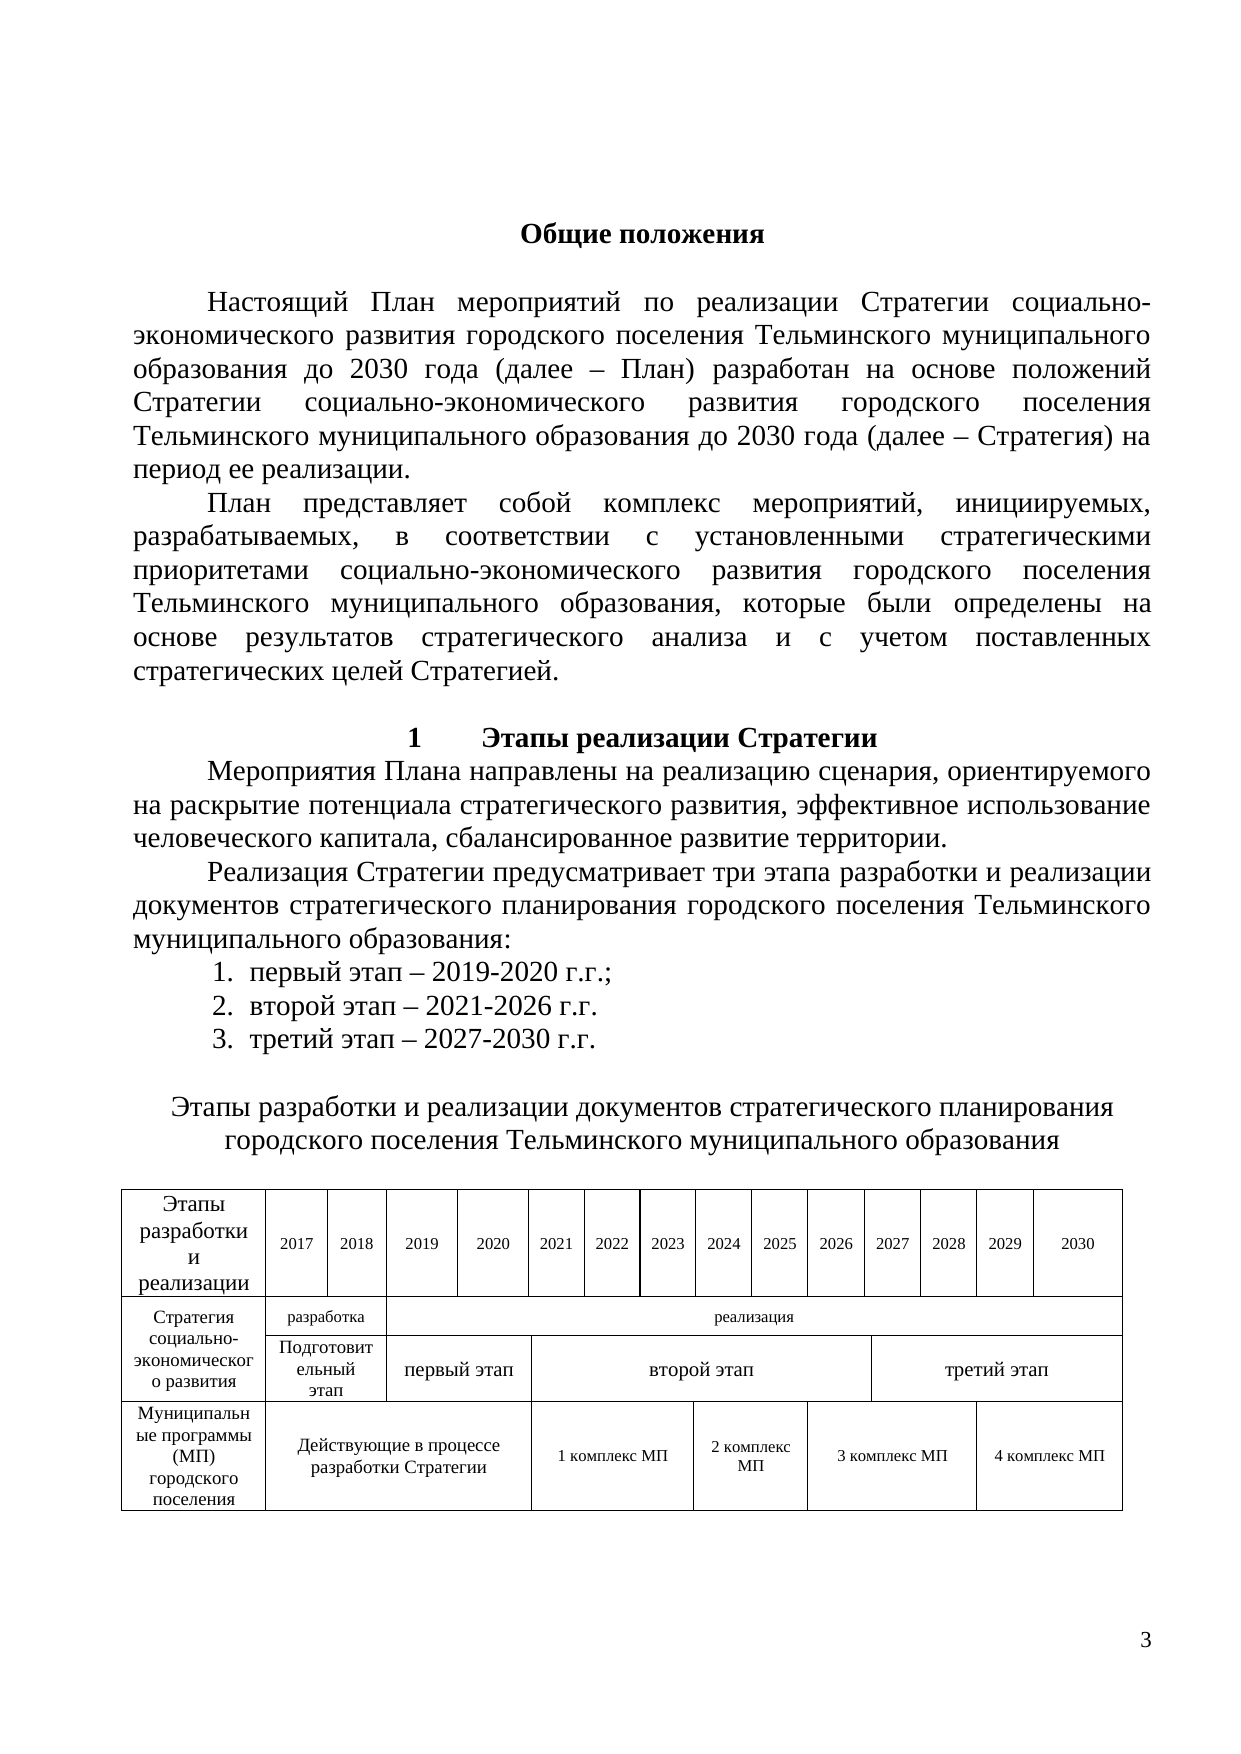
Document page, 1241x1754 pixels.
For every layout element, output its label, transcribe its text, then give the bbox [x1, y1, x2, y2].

table_header 2026 [808, 1190, 864, 1296]
table_header 2027 [865, 1190, 920, 1296]
text План представляет собой комплекс мероприятий, инициируемых, разрабатываемых, в соответствии с установленными стратегическими приоритетами социально-экономического развития городского поселения Тельминского муниципального образования, которые были определены на основе результатов стратегического анализа и с учетом поставленных стратегических целей Стратегией. [133, 485, 1152, 686]
table_header 2023 [641, 1190, 695, 1296]
table_cell 1 комплекс МП [532, 1402, 693, 1510]
text Реализация Стратегии предусматривает три этапа разработки и реализации документов стратегического планирования городского поселения Тельминского муниципального образования: [133, 854, 1152, 954]
table_header 2030 [1034, 1190, 1122, 1296]
table_header 2017 [266, 1190, 327, 1296]
table_cell Стратегия социально-экономического развития [122, 1297, 265, 1401]
table_cell 4 комплекс МП [977, 1402, 1122, 1510]
subtitle Общие положения [133, 217, 1152, 250]
table_cell 3 комплекс МП [808, 1402, 976, 1510]
table_header 2021 [529, 1190, 584, 1296]
table_cell третий этап [872, 1336, 1122, 1401]
table_header 2020 [458, 1190, 528, 1296]
table_cell Действующие в процессе разработки Стратегии [266, 1402, 531, 1510]
table_header 2028 [921, 1190, 976, 1296]
table_header 2019 [387, 1190, 457, 1296]
table_cell второй этап [532, 1336, 871, 1401]
table_cell Подготовительный этап [266, 1336, 386, 1401]
table_cell разработка [266, 1297, 386, 1335]
table_header 2025 [752, 1190, 807, 1296]
text Настоящий План мероприятий по реализации Стратегии социально-экономического развития городского поселения Тельминского муниципального образования до 2030 года (далее – План) разработан на основе положений Стратегии социально-экономического развития городского поселения Тельминского муниципального образования до 2030 года (далее – Стратегия) на период ее реализации. [133, 284, 1152, 485]
list первый этап – 2019-2020 г.г.; [212, 954, 1152, 988]
table_header 2024 [696, 1190, 751, 1296]
table_cell 2 комплекс МП [694, 1402, 807, 1510]
subtitle Этапы реализации Стратегии [133, 720, 1152, 753]
table_cell первый этап [387, 1336, 531, 1401]
text Этапы разработки и реализации документов стратегического планирования [133, 1089, 1152, 1122]
table_header 2022 [585, 1190, 639, 1296]
list третий этап – 2027-2030 г.г. [212, 1022, 1152, 1055]
list второй этап – 2021-2026 г.г. [212, 988, 1152, 1022]
text городского поселения Тельминского муниципального образования [133, 1122, 1152, 1156]
text Мероприятия Плана направлены на реализацию сценария, ориентируемого на раскрытие потенциала стратегического развития, эффективное использование человеческого капитала, сбалансированное развитие территории. [133, 753, 1152, 854]
table_header Этапы разработки и реализации [122, 1190, 265, 1296]
table_header 2018 [328, 1190, 386, 1296]
table_header 2029 [977, 1190, 1033, 1296]
table_cell реализация [387, 1297, 1122, 1335]
table_cell Муниципальные программы (МП) городского поселения [122, 1402, 265, 1510]
